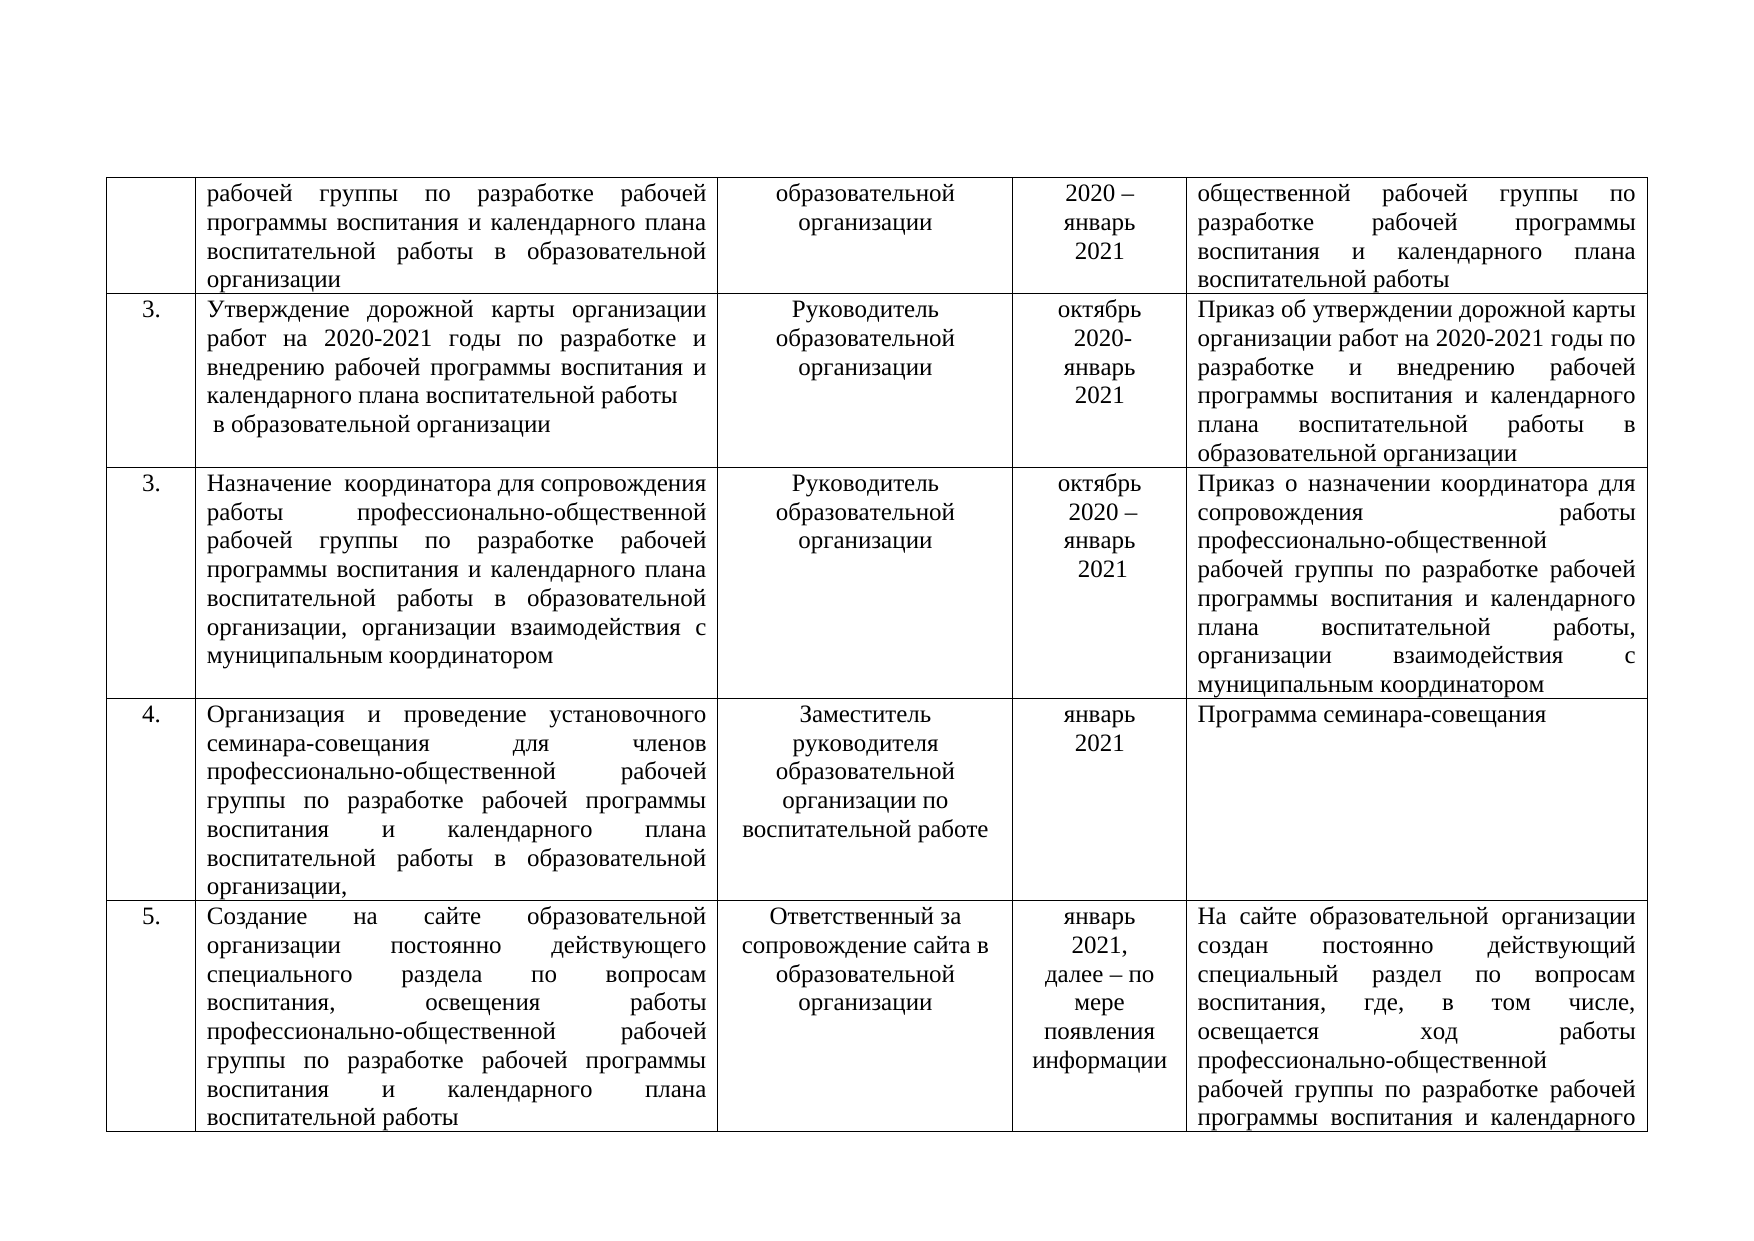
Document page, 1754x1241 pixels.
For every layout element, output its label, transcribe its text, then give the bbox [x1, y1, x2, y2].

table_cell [196, 178, 717, 293]
table_cell Утверждение дорожной карты организации работ на 2020-2021 годы по разработке и внедрению рабочей программы воспитания и календарного плана воспитательной работы в образовательной организации [196, 294, 717, 467]
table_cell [718, 901, 1012, 1131]
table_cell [1187, 901, 1647, 1131]
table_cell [1187, 178, 1647, 293]
table_cell 5. [107, 901, 195, 1131]
table_cell 3. [107, 294, 195, 467]
table_cell октябрь 2020- январь 2021 [1013, 294, 1186, 467]
table_cell октябрь 2020 – январь 2021 [1013, 468, 1186, 698]
table_cell 2. [107, 178, 195, 293]
table_cell Заместитель руководителя образовательной организации по воспитательной работе [718, 699, 1012, 900]
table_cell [1013, 178, 1186, 293]
table_cell Приказ об утверждении дорожной карты организации работ на 2020-2021 годы по разработке и внедрению рабочей программы воспитания и календарного плана воспитательной работы в образовательной организации [1187, 294, 1647, 467]
table_cell 4. [107, 699, 195, 900]
table_cell 3. [107, 468, 195, 698]
table_cell Приказ о назначении координатора для сопровождения работы профессионально-общественной рабочей группы по разработке рабочей программы воспитания и календарного плана воспитательной работы, организации взаимодействия с муниципальным координатором [1187, 468, 1647, 698]
table_cell Назначение координатора для сопровождения работы профессионально-общественной рабочей группы по разработке рабочей программы воспитания и календарного плана воспитательной работы в образовательной организации, организации взаимодействия с муниципальным координатором [196, 468, 717, 698]
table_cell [718, 178, 1012, 293]
table_cell Руководитель образовательной организации [718, 468, 1012, 698]
table_cell Организация и проведение установочного семинара-совещания для членов профессионально-общественной рабочей группы по разработке рабочей программы воспитания и календарного плана воспитательной работы в образовательной организации, [196, 699, 717, 900]
table_cell Руководитель образовательной организации [718, 294, 1012, 467]
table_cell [196, 901, 717, 1131]
table_cell январь 2021 [1013, 699, 1186, 900]
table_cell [1013, 901, 1186, 1131]
table_cell Программа семинара-совещания [1187, 699, 1647, 900]
